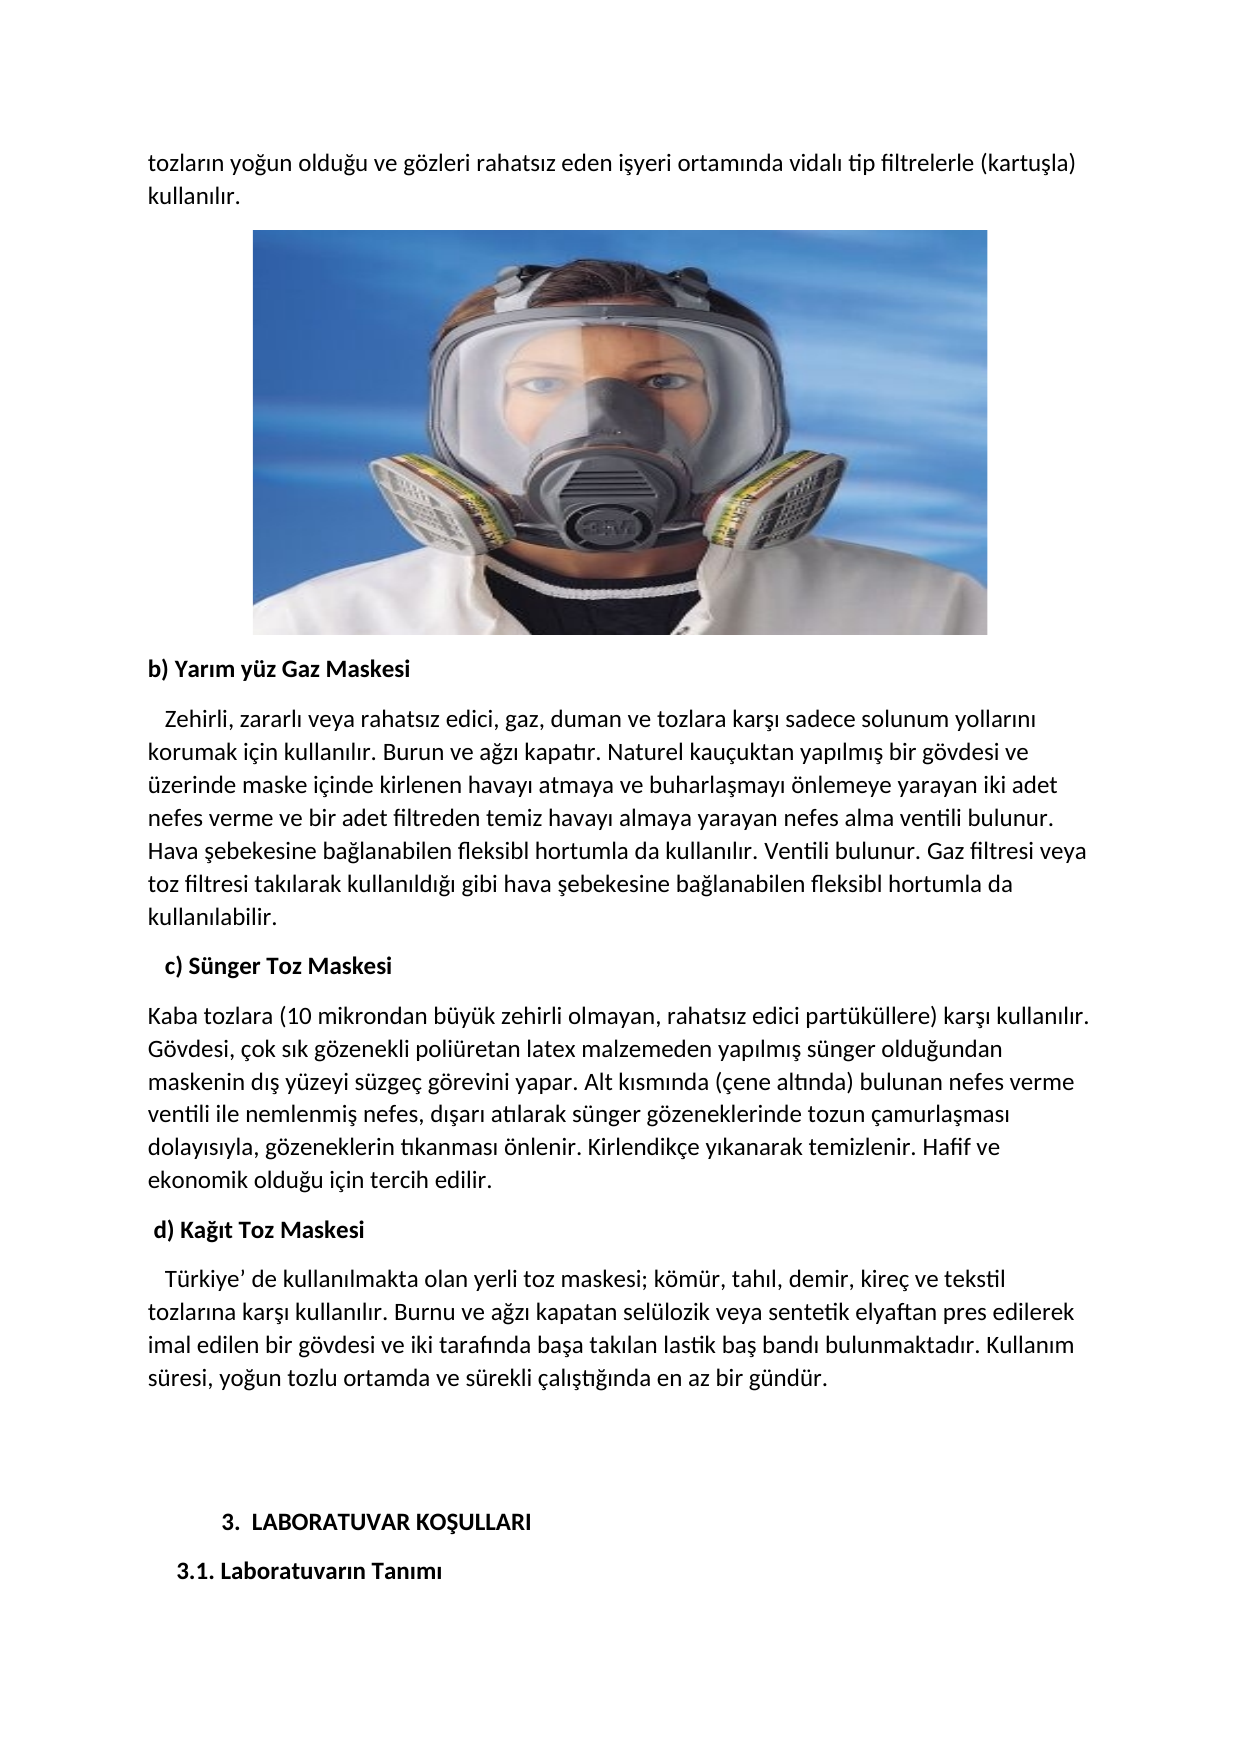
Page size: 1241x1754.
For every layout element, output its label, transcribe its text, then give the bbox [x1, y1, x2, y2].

text Kaba tozlara (10 mikrondan büyük zehirli olmayan, rahatsız edici partüküllere) karşı kullanılır. Gövdesi, çok sık gözenekli poliüretan latex malzemeden yapılmış sünger olduğundan maskenin dış yüzeyi süzgeç görevini yapar. Alt kısmında (çene altında) bulunan nefes verme ventili ile nemlenmiş nefes, dışarı atılarak sünger gözeneklerinde tozun çamurlaşması dolayısıyla, gözeneklerin tıkanması önlenir. Kirlendikçe yıkanarak temizlenir. Hafif ve ekonomik olduğu için tercih edilir. [148, 1000, 1093, 1195]
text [148, 148, 1093, 211]
text Zehirli, zararlı veya rahatsız edici, gaz, duman ve tozlara karşı sadece solunum yollarını korumak için kullanılır. Burun ve ağzı kapatır. Naturel kauçuktan yapılmış bir gövdesi ve üzerinde maske içinde kirlenen havayı atmaya ve buharlaşmayı önlemeye yarayan iki adet nefes verme ve bir adet filtreden temiz havayı almaya yarayan nefes alma ventili bulunur. Hava şebekesine bağlanabilen fleksibl hortumla da kullanılır. Ventili bulunur. Gaz filtresi veya toz filtresi takılarak kullanıldığı gibi hava şebekesine bağlanabilen fleksibl hortumla da kullanılabilir. [148, 703, 1093, 931]
text Türkiye’ de kullanılmakta olan yerli toz maskesi; kömür, tahıl, demir, kireç ve tekstil tozlarına karşı kullanılır. Burnu ve ağzı kapatan selülozik veya sentetik elyaftan pres edilerek imal edilen bir gövdesi ve iki tarafında başa takılan lastik baş bandı bulunmaktadır. Kullanım süresi, yoğun tozlu ortamda ve sürekli çalıştığında en az bir gündür. [148, 1264, 1093, 1393]
text d) Kağıt Toz Maskesi [148, 1214, 1093, 1244]
text b) Yarım yüz Gaz Maskesi [148, 654, 1093, 684]
text 3.1. Laboratuvarın Tanımı [148, 1555, 1093, 1586]
text c) Sünger Toz Maskesi [148, 950, 1093, 981]
picture [252, 230, 988, 635]
text 3. LABORATUVAR KOŞULLARI [148, 1506, 1093, 1536]
